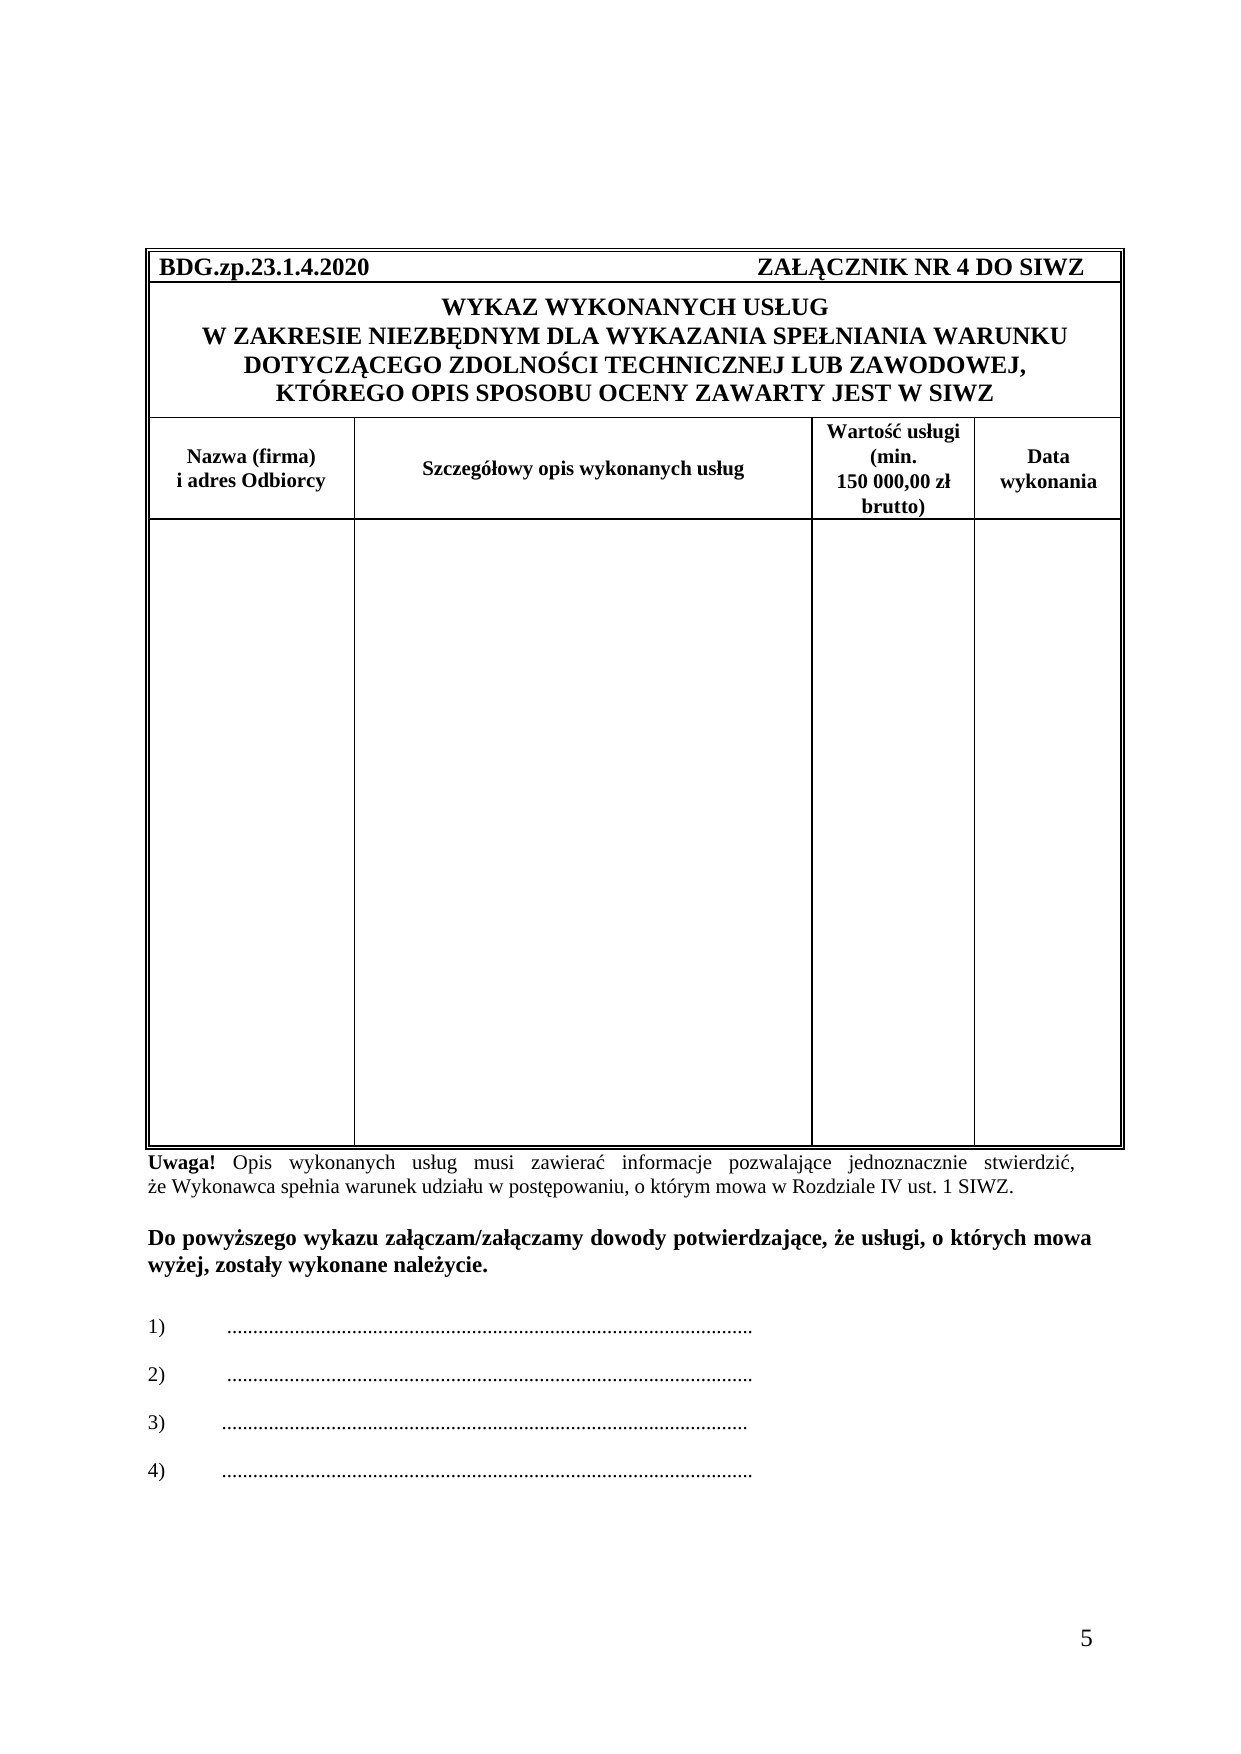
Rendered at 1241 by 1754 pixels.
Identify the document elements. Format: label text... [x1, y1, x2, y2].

table_cell Wartość usługi (min. 150 000,00 zł brutto) [813, 418, 974, 518]
table_cell [813, 520, 974, 1145]
text 1) ..................................................................................................... [148, 1314, 1093, 1338]
table_cell Data wykonania [975, 418, 1120, 518]
text 4) ...................................................................................................... [148, 1458, 1093, 1482]
table_header BDG.zp.23.1.4.2020 ZAŁĄCZNIK NR 4 DO SIWZ [150, 252, 1120, 281]
table_cell [150, 520, 354, 1145]
table_cell WYKAZ WYKONANYCH USŁUG W ZAKRESIE NIEZBĘDNYM DLA WYKAZANIA SPEŁNIANIA WARUNKU DOTYCZĄCEGO ZDOLNOŚCI TECHNICZNEJ LUB ZAWODOWEJ, KTÓREGO OPIS SPOSOBU OCENY ZAWARTY JEST W SIWZ [150, 283, 1120, 417]
table_cell Szczegółowy opis wykonanych usług [355, 418, 811, 518]
table_cell [975, 520, 1120, 1145]
table_cell [355, 520, 811, 1145]
table_cell Nazwa (firma) i adres Odbiorcy [150, 418, 354, 518]
text 3) ..................................................................................................... [148, 1410, 1093, 1434]
text 2) ..................................................................................................... [148, 1362, 1093, 1386]
text Uwaga! Opis wykonanych usług musi zawierać informacje pozwalające jednoznacznie stwierdzić, że Wykonawca spełnia warunek udziału w postępowaniu, o którym mowa w Rozdziale IV ust. 1 SIWZ. [148, 1150, 1093, 1198]
text Do powyższego wykazu załączam/załączamy dowody potwierdzające, że usługi, o których mowa wyżej, zostały wykonane należycie. [148, 1224, 1093, 1277]
